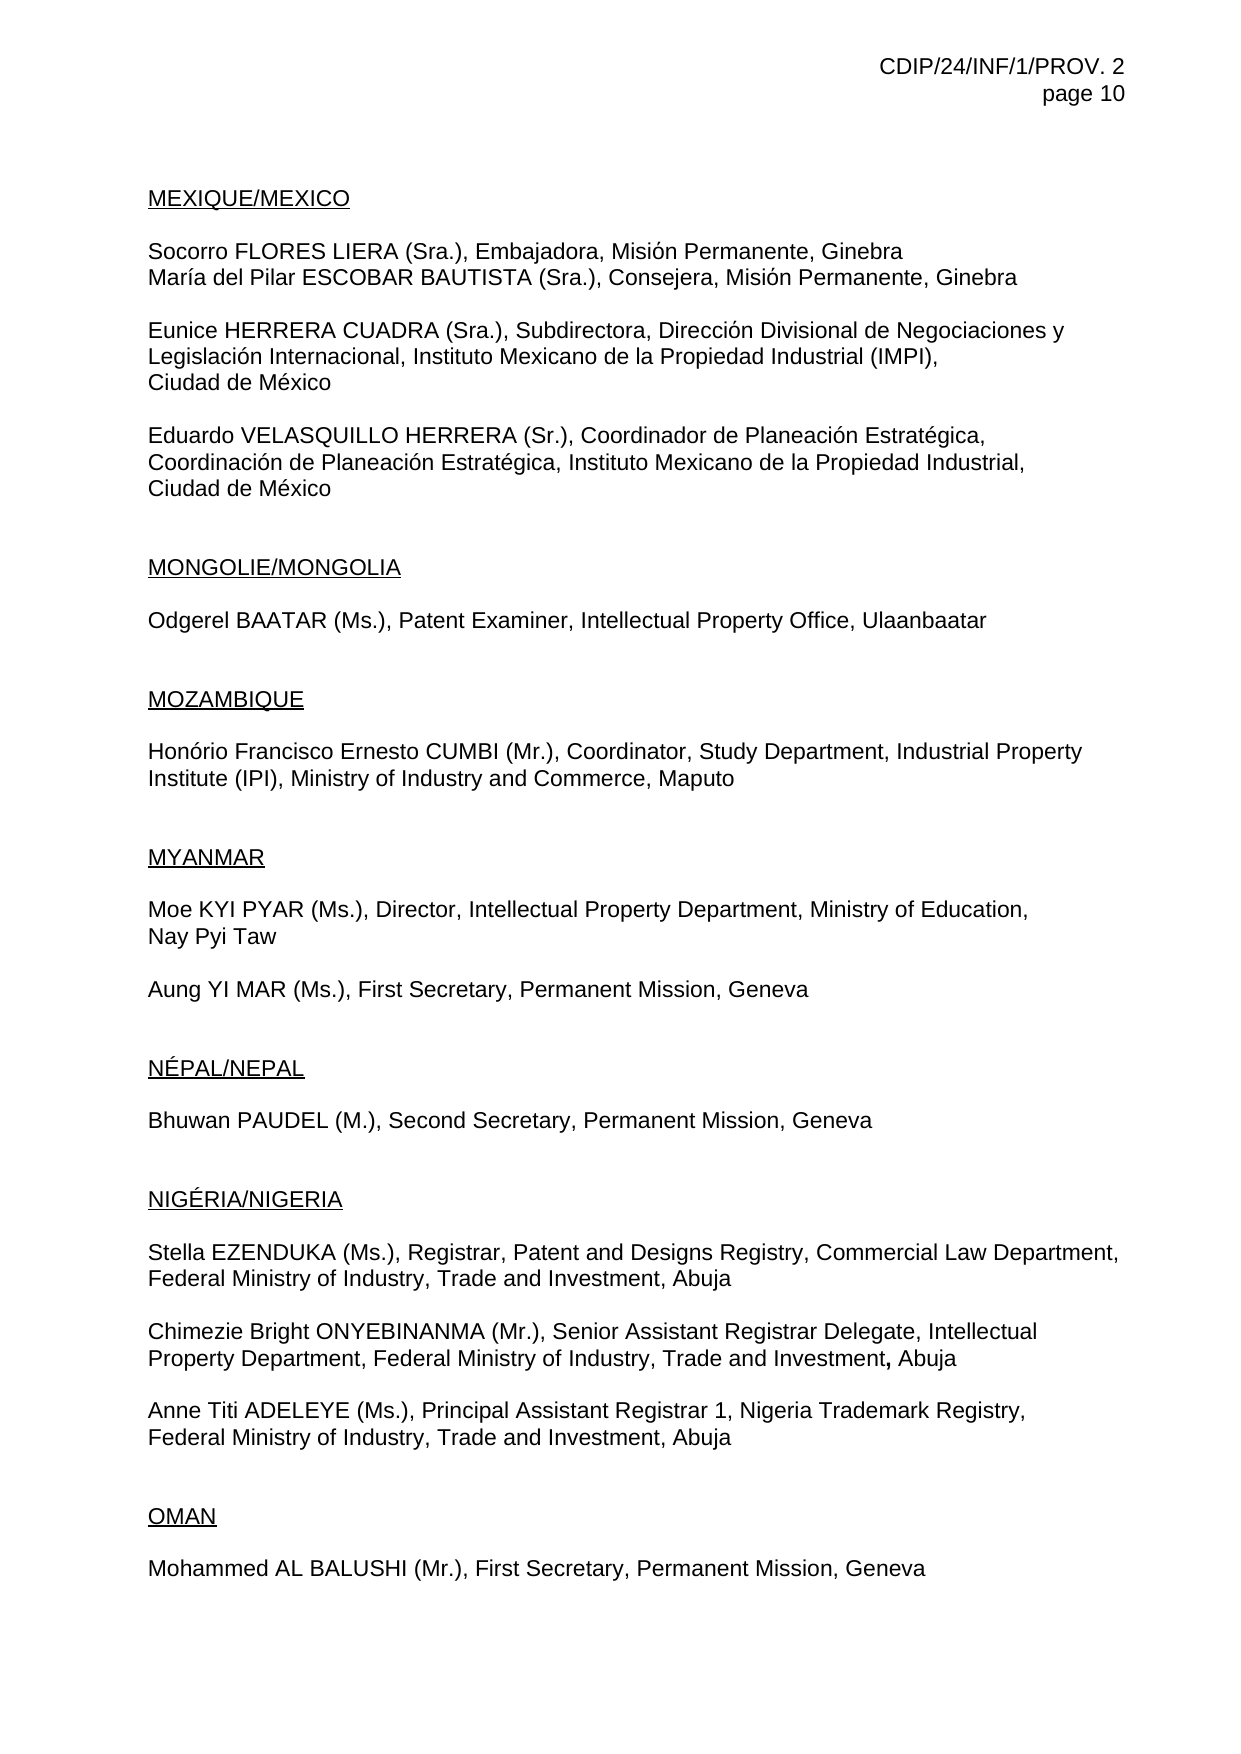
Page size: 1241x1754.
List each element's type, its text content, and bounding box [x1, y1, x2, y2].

text NIGÉRIA/NIGERIA [148, 1186, 1125, 1213]
text Eduardo VELASQUILLO HERRERA (Sr.), Coordinador de Planeación Estratégica, Coordinación de Planeación Estratégica, Instituto Mexicano de la Propiedad Industrial, [148, 422, 1125, 475]
text Federal Ministry of Industry, Trade and Investment, Abuja [148, 1423, 1125, 1450]
text OMAN [148, 1503, 1125, 1529]
text MOZAMBIQUE [148, 686, 1125, 712]
text Ciudad de México [148, 369, 1125, 396]
text Nay Pyi Taw [148, 923, 1125, 949]
text Anne Titi ADELEYE (Ms.), Principal Assistant Registrar 1, Nigeria Trademark Registry, [148, 1397, 1125, 1423]
text Aung YI MAR (Ms.), First Secretary, Permanent Mission, Geneva [148, 976, 1125, 1002]
text Ciudad de México [148, 475, 1125, 501]
text Honório Francisco Ernesto CUMBI (Mr.), Coordinator, Study Department, Industrial Property Institute (IPI), Ministry of Industry and Commerce, Maputo [148, 738, 1125, 791]
text MONGOLIE/MONGOLIA [148, 554, 1125, 580]
text Socorro FLORES LIERA (Sra.), Embajadora, Misiόn Permanente, Ginebra [148, 238, 1125, 264]
text NÉPAL/NEPAL [148, 1054, 1125, 1081]
text MEXIQUE/MEXICO [148, 185, 1125, 211]
text Chimezie Bright ONYEBINANMA (Mr.), Senior Assistant Registrar Delegate, Intellectual Property Department, Federal Ministry of Industry, Trade and Investment, Abuja [148, 1318, 1125, 1371]
text MYANMAR [148, 844, 1125, 870]
text Eunice HERRERA CUADRA (Sra.), Subdirectora, Direcciόn Divisional de Negociaciones y Legislación Internacional, Instituto Mexicano de la Propiedad Industrial (IMPI), [148, 317, 1125, 369]
text Odgerel BAATAR (Ms.), Patent Examiner, Intellectual Property Office, Ulaanbaatar [148, 607, 1125, 633]
text Mohammed AL BALUSHI (Mr.), First Secretary, Permanent Mission, Geneva [148, 1555, 1125, 1582]
text Bhuwan PAUDEL (M.), Second Secretary, Permanent Mission, Geneva [148, 1107, 1125, 1134]
text Moe KYI PYAR (Ms.), Director, Intellectual Property Department, Ministry of Education, [148, 896, 1125, 923]
text Stella EZENDUKA (Ms.), Registrar, Patent and Designs Registry, Commercial Law Department, Federal Ministry of Industry, Trade and Investment, Abuja [148, 1239, 1125, 1292]
text María del Pilar ESCOBAR BAUTISTA (Sra.), Consejera, Misiόn Permanente, Ginebra [148, 264, 1125, 290]
